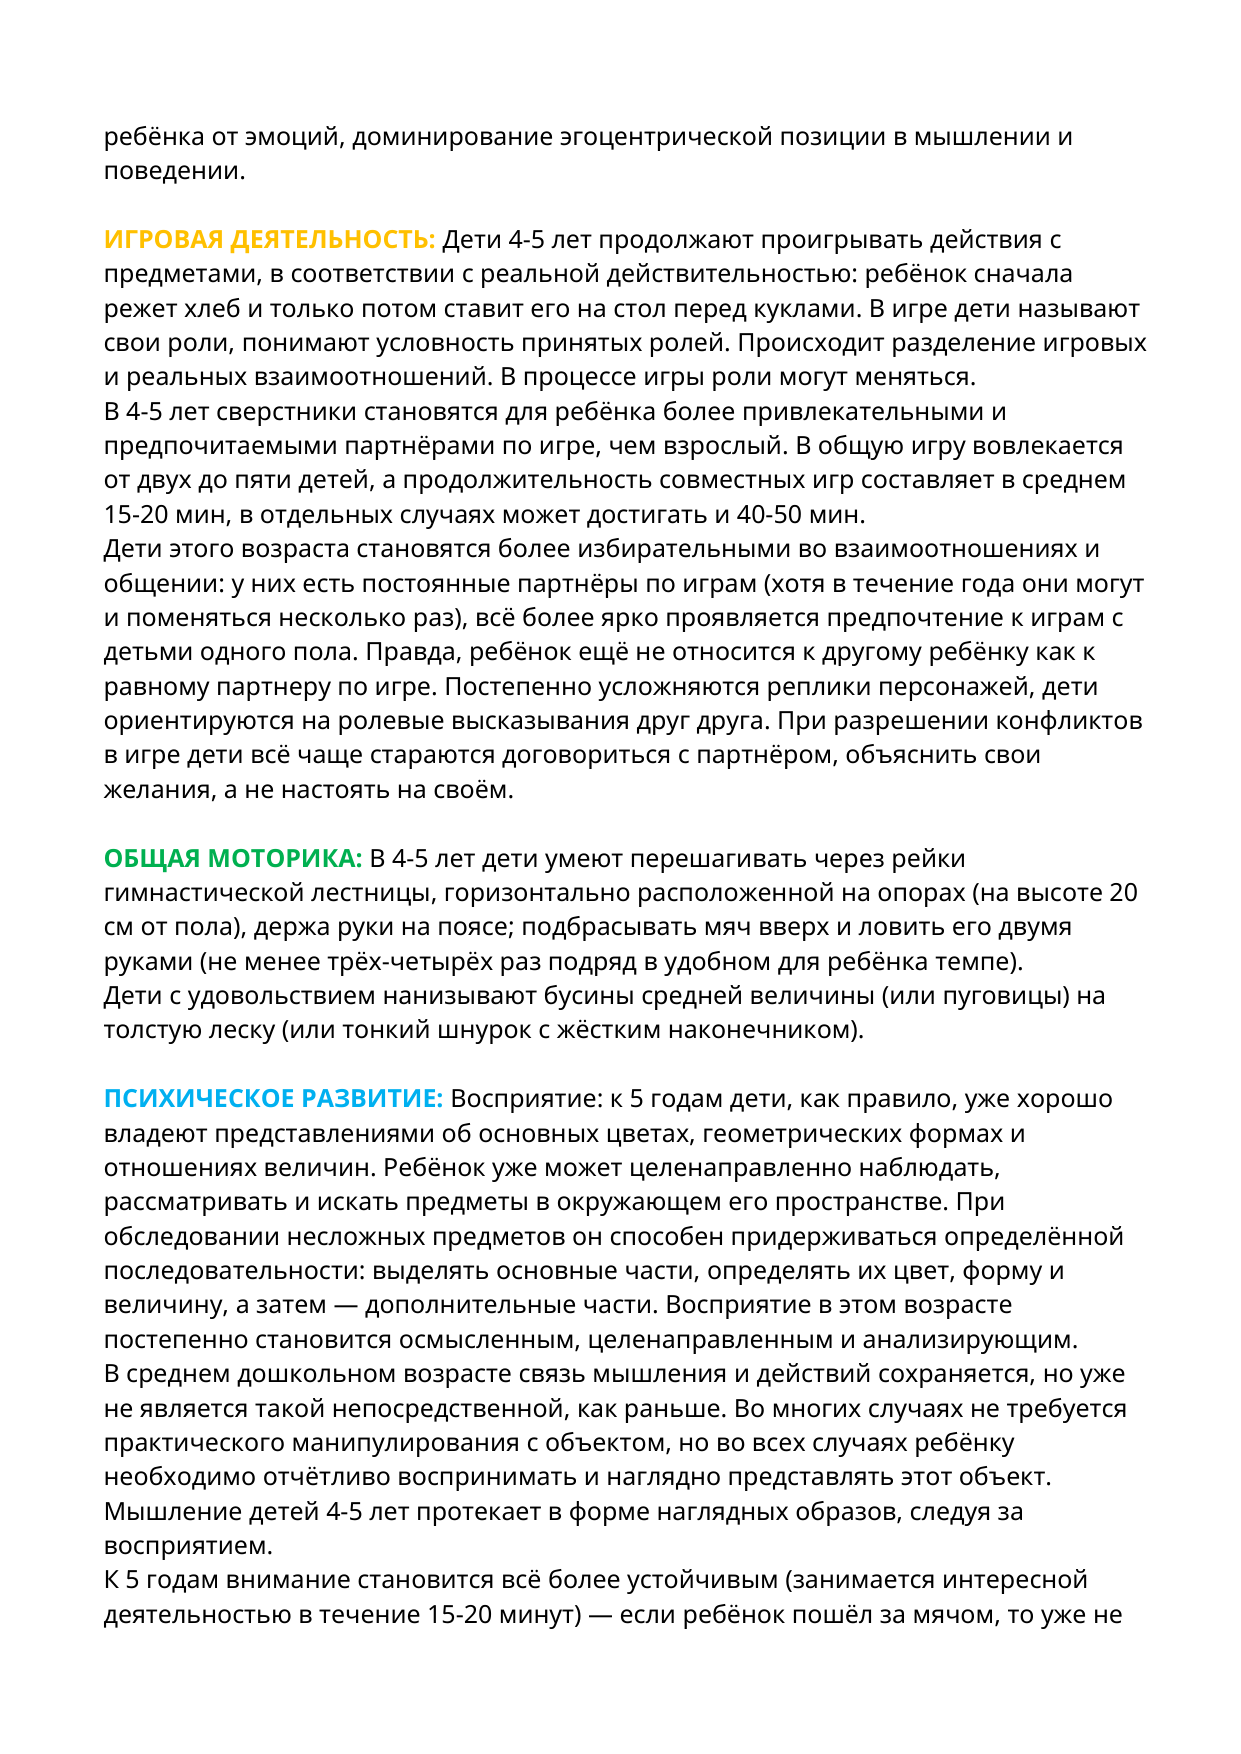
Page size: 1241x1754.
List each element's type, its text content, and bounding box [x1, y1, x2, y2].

text В среднем дошкольном возрасте связь мышления и действий сохраняется, но уже не является такой непосредственной, как раньше. Во многих случаях не требуется практического манипулирования с объектом, но во всех случаях ребёнку необходимо отчётливо воспринимать и наглядно представлять этот объект. Мышление детей 4-5 лет протекает в форме наглядных образов, следуя за восприятием. [103, 1356, 1152, 1562]
text Дети с удовольствием нанизывают бусины средней величины (или пуговицы) на толстую леску (или тонкий шнурок с жёстким наконечником). [103, 977, 1152, 1046]
text Дети этого возраста становятся более избирательными во взаимоотношениях и общении: у них есть постоянные партнёры по играм (хотя в течение года они могут и поменяться несколько раз), всё более ярко проявляется предпочтение к играм с детьми одного пола. Правда, ребёнок ещё не относится к другому ребёнку как к равному партнеру по игре. Постепенно усложняются реплики персонажей, дети ориентируются на ролевые высказывания друг друга. При разрешении конфликтов в игре дети всё чаще стараются договориться с партнёром, объяснить свои желания, а не настоять на своём. [103, 531, 1152, 806]
text ОБЩАЯ МОТОРИКА: В 4-5 лет дети умеют перешагивать через рейки гимнастической лестницы, горизонтально расположенной на опорах (на высоте 20 см от пола), держа руки на поясе; подбрасывать мяч вверх и ловить его двумя руками (не менее трёх-четырёх раз подряд в удобном для ребёнка темпе). [103, 840, 1152, 977]
text ПСИХИЧЕСКОЕ РАЗВИТИЕ: Восприятие: к 5 годам дети, как правило, уже хорошо владеют представлениями об основных цветах, геометрических формах и отношениях величин. Ребёнок уже может целенаправленно наблюдать, рассматривать и искать предметы в окружающем его пространстве. При обследовании несложных предметов он способен придерживаться определённой последовательности: выделять основные части, определять их цвет, форму и величину, а затем — дополнительные части. Восприятие в этом возрасте постепенно становится осмысленным, целенаправленным и анализирующим. [103, 1081, 1152, 1356]
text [103, 1562, 1152, 1631]
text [103, 118, 1152, 187]
text В 4-5 лет сверстники становятся для ребёнка более привлекательными и предпочитаемыми партнёрами по игре, чем взрослый. В общую игру вовлекается от двух до пяти детей, а продолжительность совместных игр составляет в среднем 15-20 мин, в отдельных случаях может достигать и 40-50 мин. [103, 393, 1152, 531]
text ИГРОВАЯ ДЕЯТЕЛЬНОСТЬ: Дети 4-5 лет продолжают проигрывать действия с предметами, в соответствии с реальной действительностью: ребёнок сначала режет хлеб и только потом ставит его на стол перед куклами. В игре дети называют свои роли, понимают условность принятых ролей. Происходит разделение игровых и реальных взаимоотношений. В процессе игры роли могут меняться. [103, 221, 1152, 393]
